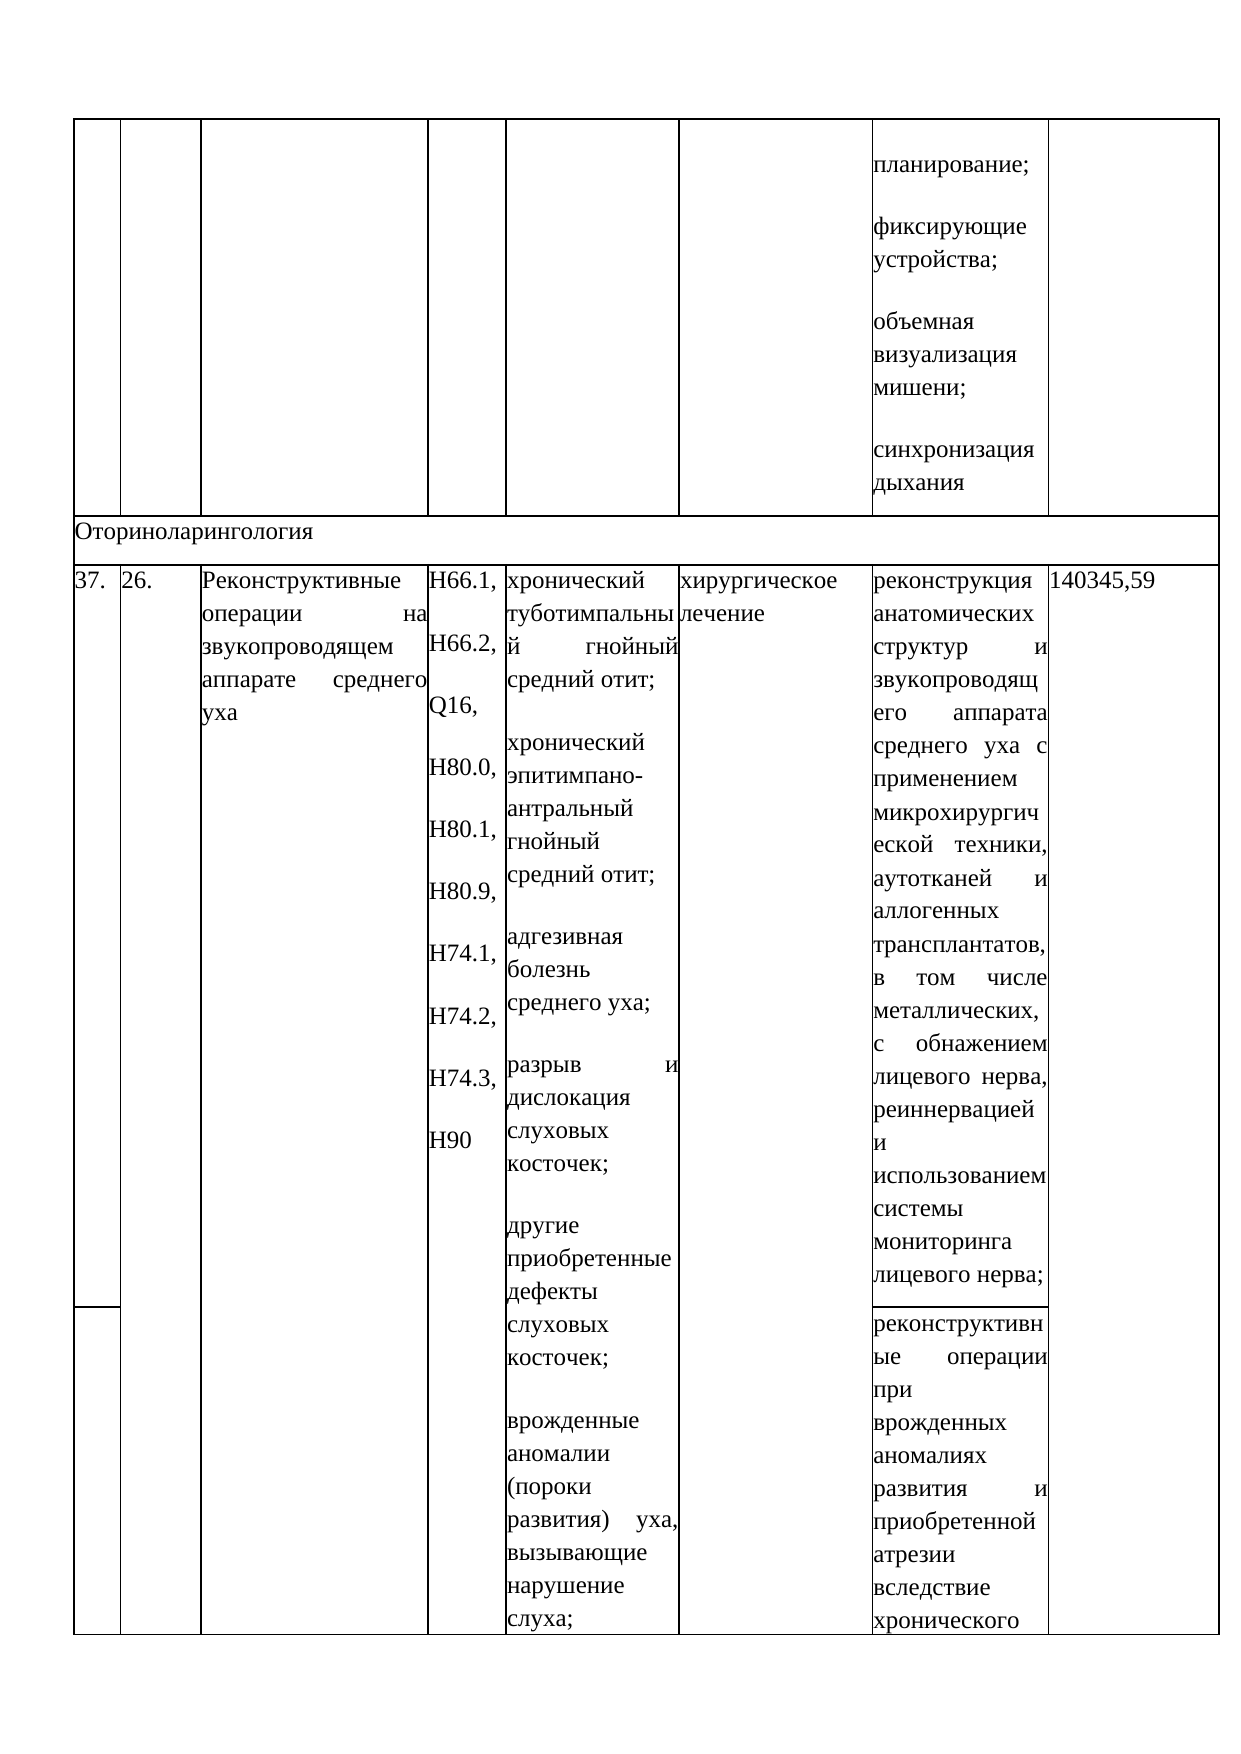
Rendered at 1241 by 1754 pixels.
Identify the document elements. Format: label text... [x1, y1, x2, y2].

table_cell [873, 1308, 1048, 1634]
table_cell 37. [75, 566, 120, 1306]
table_cell [75, 120, 120, 515]
table_cell [121, 120, 200, 515]
table_cell H66.1, H66.2, Q16, H80.0, H80.1, H80.9, H74.1, H74.2, H74.3, H90 [429, 566, 505, 1634]
table_cell хронический туботимпальный гнойный средний отит; хронический эпитимпано-антральный гнойный средний отит; адгезивная болезнь среднего уха; разрыв и дислокация слуховых косточек; другие приобретенные дефекты слуховых косточек; врожденные аномалии (пороки развития) уха, вызывающие нарушение слуха; отосклероз, вовлекающий овальное окно, необлитерирующий; отосклероз неуточненный; кондуктивная и нейросенсорная потеря слуха; отосклероз, вовлекающий овальное окно, облитерирующий [507, 566, 678, 1634]
table_cell 26. [121, 566, 200, 1634]
table_cell 140345,59 [1049, 566, 1218, 1634]
table_cell [202, 120, 427, 515]
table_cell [429, 120, 505, 515]
table_cell Реконструктивные операции на звукопроводящем аппарате среднего уха [202, 566, 427, 1634]
table_cell [1049, 120, 1218, 515]
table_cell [680, 120, 872, 515]
table_cell Оториноларингология [75, 517, 1218, 564]
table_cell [873, 120, 1048, 515]
table_cell [75, 1308, 120, 1634]
table_cell реконструкция анатомических структур и звукопроводящего аппарата среднего уха с применением микрохирургической техники, аутотканей и аллогенных трансплантатов, в том числе металлических, с обнажением лицевого нерва, реиннервацией и использованием системы мониторинга лицевого нерва; [873, 566, 1048, 1306]
table_cell хирургическое лечение [680, 566, 872, 1634]
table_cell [507, 120, 678, 515]
